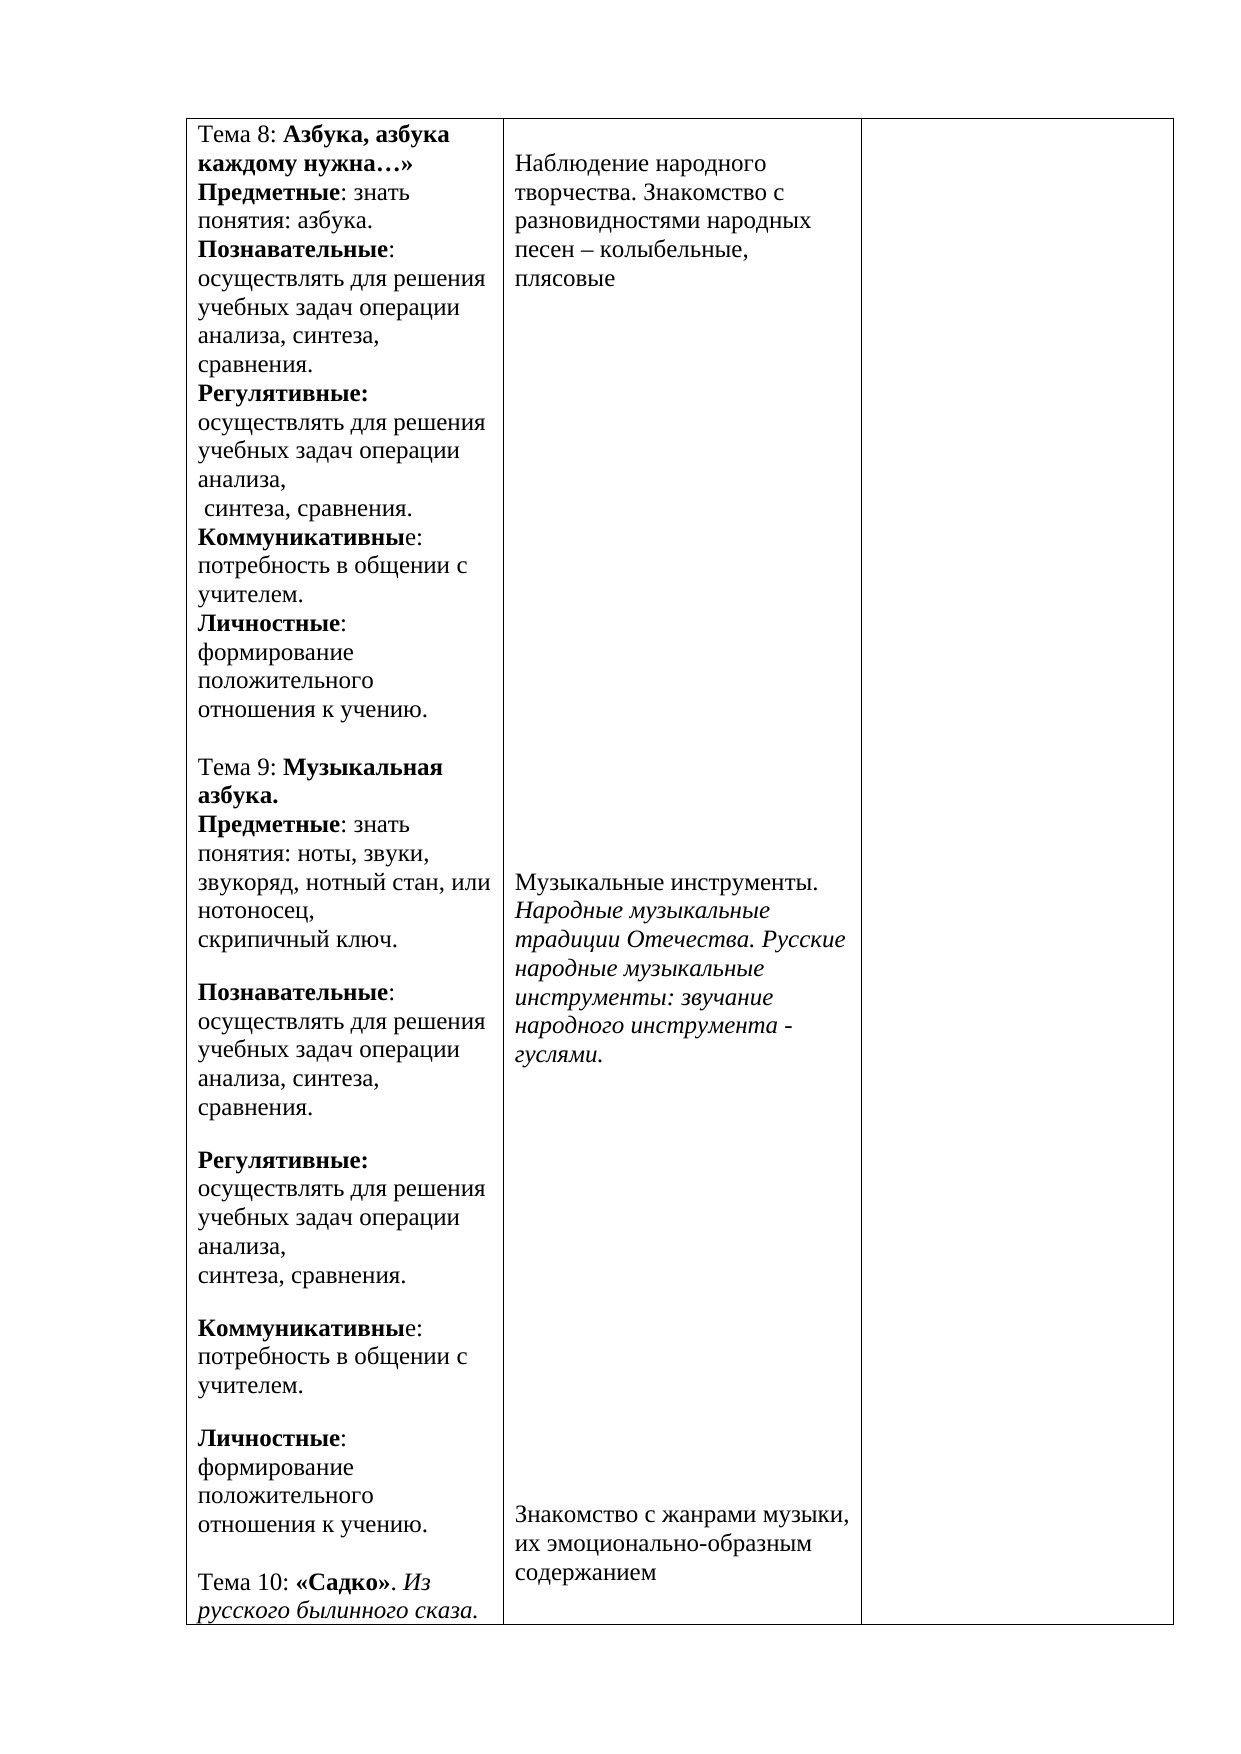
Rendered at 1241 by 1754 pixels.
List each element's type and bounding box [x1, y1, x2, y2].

table_cell [504, 119, 861, 1624]
table_cell [187, 119, 503, 1624]
table_cell [862, 119, 1173, 1624]
